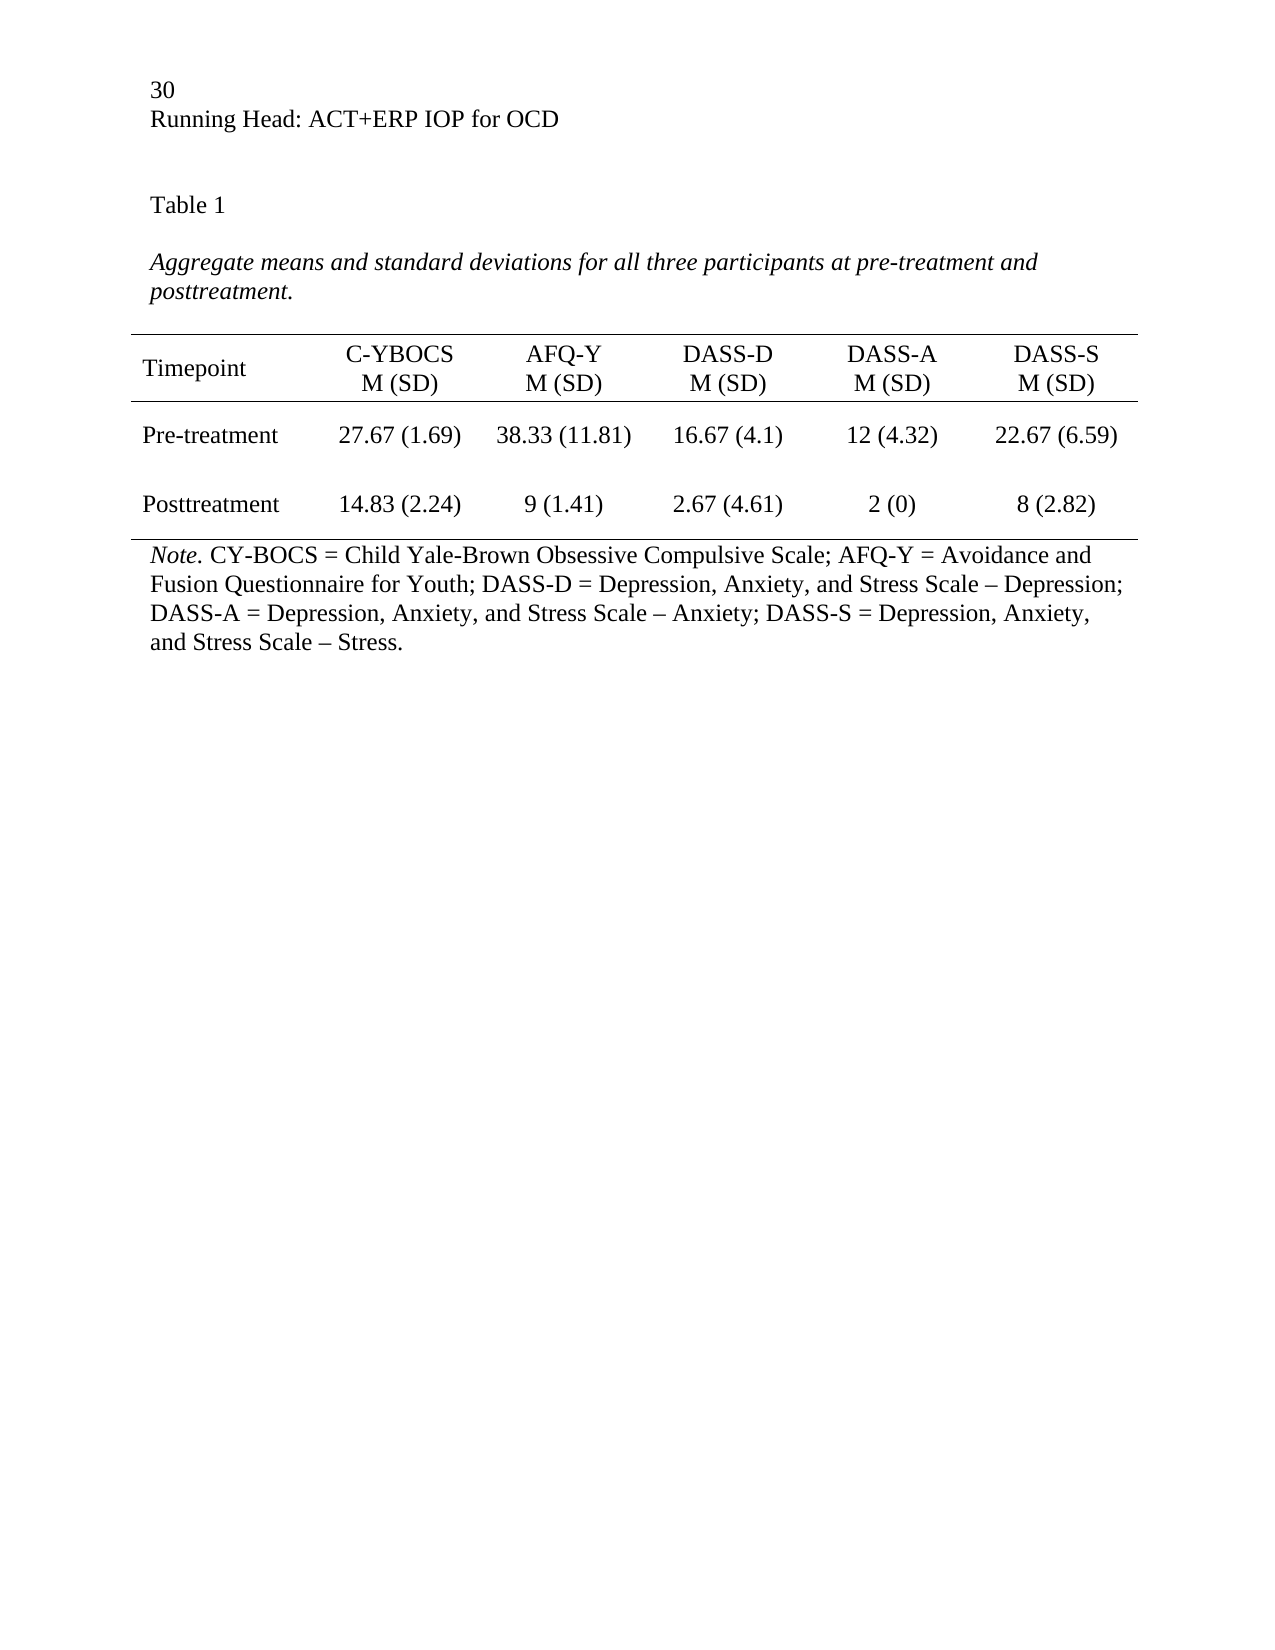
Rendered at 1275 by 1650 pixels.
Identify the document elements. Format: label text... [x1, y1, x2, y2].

table_cell 16.67 (4.1) [646, 402, 810, 468]
table_header DASS-D M (SD) [646, 335, 810, 401]
table_header C-YBOCS M (SD) [318, 335, 482, 401]
table_header AFQ-Y M (SD) [482, 335, 646, 401]
table_cell 9 (1.41) [482, 468, 646, 539]
table_cell 38.33 (11.81) [482, 402, 646, 468]
table_header Timepoint [131, 335, 318, 401]
text Note. CY-BOCS = Child Yale-Brown Obsessive Compulsive Scale; AFQ-Y = Avoidance and Fusion Questionnaire for Youth; DASS-D = Depression, Anxiety, and Stress Scale – Depression; DASS-A = Depression, Anxiety, and Stress Scale – Anxiety; DASS-S = Depression, Anxiety, and Stress Scale – Stress. [150, 540, 1125, 655]
table_cell Pre-treatment [131, 402, 318, 468]
table_cell 12 (4.32) [810, 402, 974, 468]
table_header DASS-A M (SD) [810, 335, 974, 401]
table_cell Posttreatment [131, 468, 318, 539]
text Table 1 [150, 190, 1125, 219]
table_cell 2.67 (4.61) [646, 468, 810, 539]
table_cell 14.83 (2.24) [318, 468, 482, 539]
text Aggregate means and standard deviations for all three participants at pre-treatment and posttreatment. [150, 247, 1125, 305]
table_cell 27.67 (1.69) [318, 402, 482, 468]
table_cell 8 (2.82) [974, 468, 1138, 539]
table_cell 22.67 (6.59) [974, 402, 1138, 468]
table_cell 2 (0) [810, 468, 974, 539]
table_header DASS-S M (SD) [974, 335, 1138, 401]
